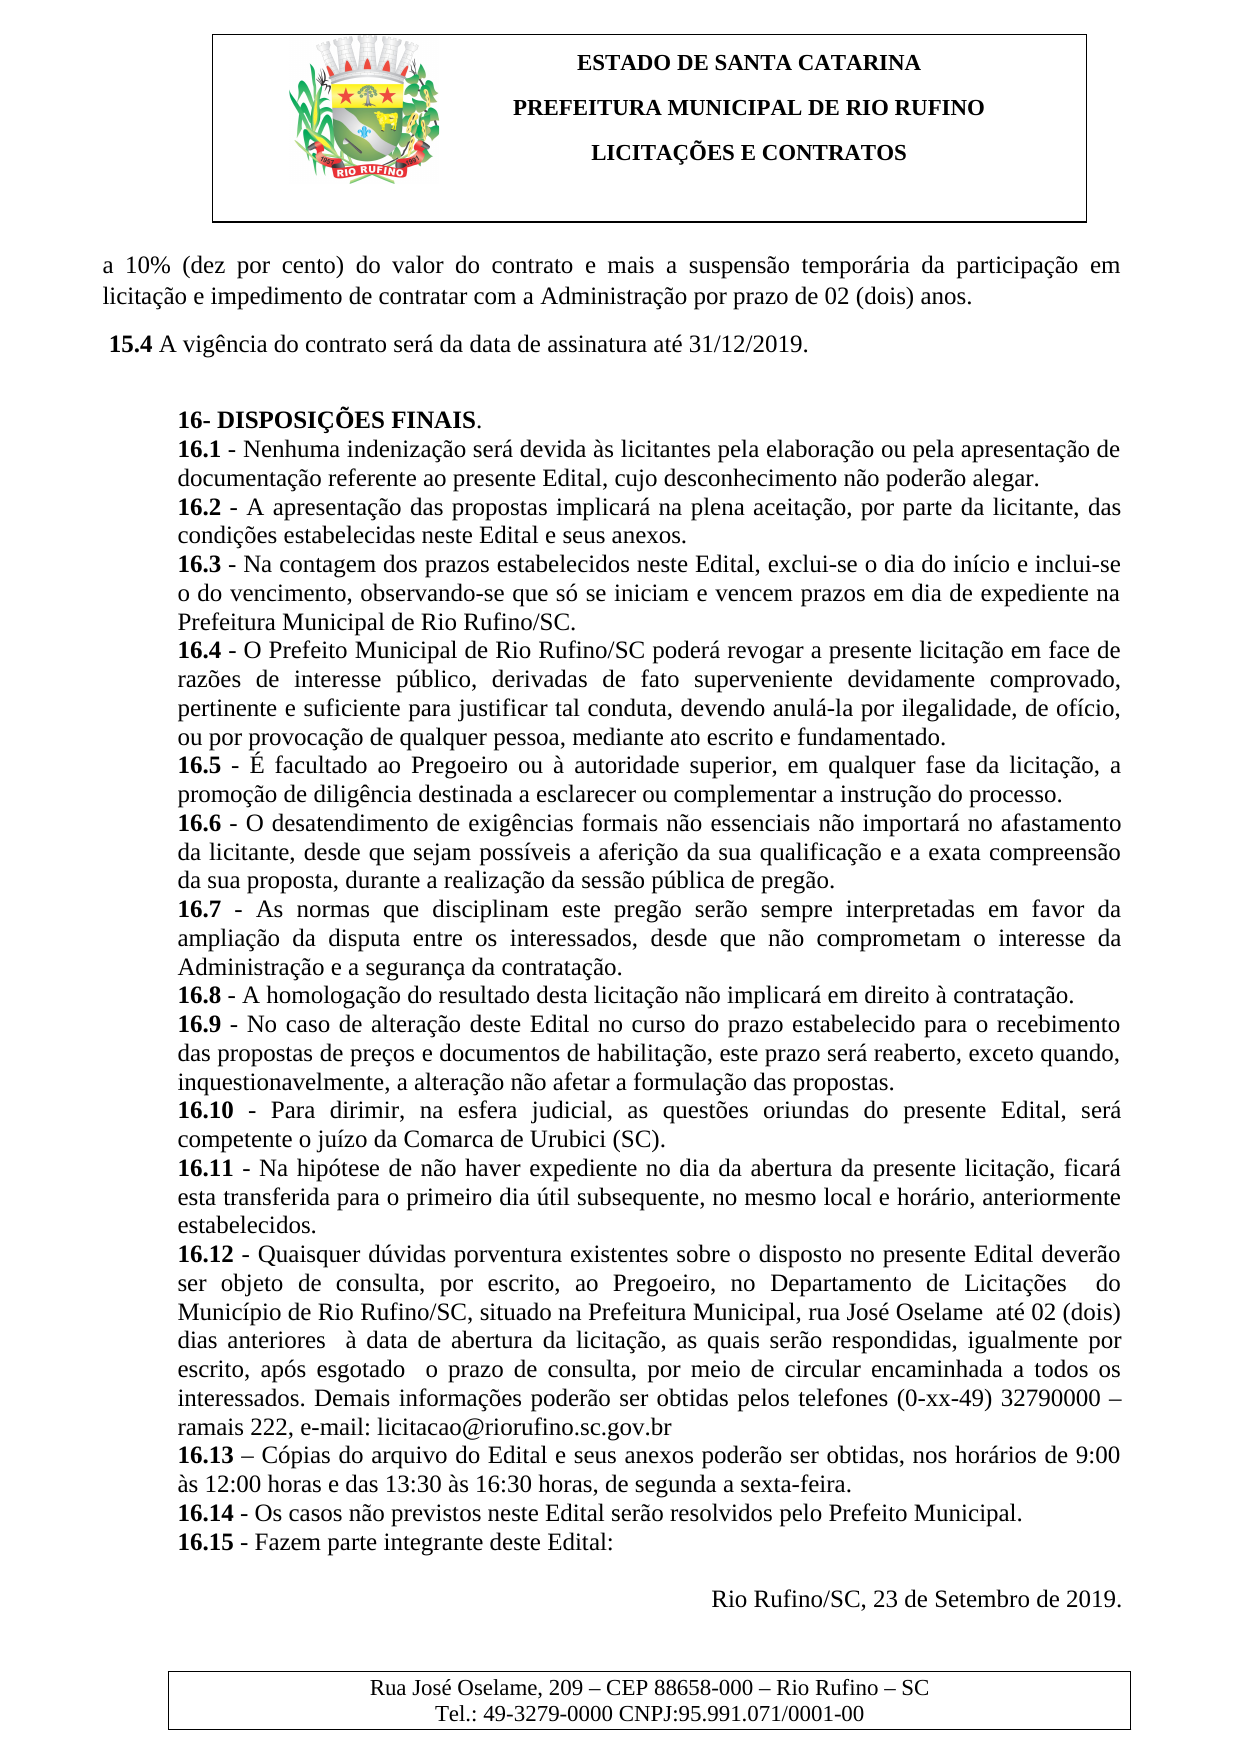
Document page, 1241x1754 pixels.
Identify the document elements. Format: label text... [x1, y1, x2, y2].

picture [289, 35, 440, 184]
text 16.14 - Os casos não previstos neste Edital serão resolvidos pelo Prefeito Municipal. [177, 1498, 1122, 1527]
text 16.11 - Na hipótese de não haver expediente no dia da abertura da presente licitação, ficará esta transferida para o primeiro dia útil subsequente, no mesmo local e horário, anteriormente estabelecidos. [177, 1153, 1122, 1239]
text 16.7 - As normas que disciplinam este pregão serão sempre interpretadas em favor da ampliação da disputa entre os interessados, desde que não comprometam o interesse da Administração e a segurança da contratação. [177, 894, 1122, 981]
text 16.3 - Na contagem dos prazos estabelecidos neste Edital, exclui-se o dia do início e inclui-se o do vencimento, observando-se que só se iniciam e vencem prazos em dia de expediente na Prefeitura Municipal de Rio Rufino/SC. [177, 549, 1122, 636]
text 16.2 - A apresentação das propostas implicará na plena aceitação, por parte da licitante, das condições estabelecidas neste Edital e seus anexos. [177, 492, 1122, 549]
text 16- DISPOSIÇÕES FINAIS. [177, 406, 1122, 434]
text 16.12 - Quaisquer dúvidas porventura existentes sobre o disposto no presente Edital deverão ser objeto de consulta, por escrito, ao Pregoeiro, no Departamento de Licitações do Município de Rio Rufino/SC, situado na Prefeitura Municipal, rua José Oselame até 02 (dois) dias anteriores à data de abertura da licitação, as quais serão respondidas, igualmente por escrito, após esgotado o prazo de consulta, por meio de circular encaminhada a todos os interessados. Demais informações poderão ser obtidas pelos telefones (0-xx-49) 32790000 – ramais 222, e-mail: licitacao@riorufino.sc.gov.br [177, 1239, 1122, 1441]
text 16.15 - Fazem parte integrante deste Edital: [177, 1527, 1122, 1556]
text 16.5 - É facultado ao Pregoeiro ou à autoridade superior, em qualquer fase da licitação, a promoção de diligência destinada a esclarecer ou complementar a instrução do processo. [177, 751, 1122, 808]
text 16.10 - Para dirimir, na esfera judicial, as questões oriundas do presente Edital, será competente o juízo da Comarca de Urubici (SC). [177, 1096, 1122, 1153]
text 16.1 - Nenhuma indenização será devida às licitantes pela elaboração ou pela apresentação de documentação referente ao presente Edital, cujo desconhecimento não poderão alegar. [177, 434, 1122, 492]
text 16.4 - O Prefeito Municipal de Rio Rufino/SC poderá revogar a presente licitação em face de razões de interesse público, derivadas de fato superveniente devidamente comprovado, pertinente e suficiente para justificar tal conduta, devendo anulá-la por ilegalidade, de ofício, ou por provocação de qualquer pessoa, mediante ato escrito e fundamentado. [177, 636, 1122, 751]
text 16.9 - No caso de alteração deste Edital no curso do prazo estabelecido para o recebimento das propostas de preços e documentos de habilitação, este prazo será reaberto, exceto quando, inquestionavelmente, a alteração não afetar a formulação das propostas. [177, 1009, 1122, 1096]
text 16.8 - A homologação do resultado desta licitação não implicará em direito à contratação. [177, 981, 1122, 1009]
text 16.6 - O desatendimento de exigências formais não essenciais não importará no afastamento da licitante, desde que sejam possíveis a aferição da sua qualificação e a exata compreensão da sua proposta, durante a realização da sessão pública de pregão. [177, 808, 1122, 894]
text a 10% (dez por cento) do valor do contrato e mais a suspensão temporária da participação em licitação e impedimento de contratar com a Administração por prazo de 02 (dois) anos. [102, 250, 1122, 310]
text Rio Rufino/SC, 23 de Setembro de 2019. [177, 1584, 1122, 1613]
text 15.4 A vigência do contrato será da data de assinatura até 31/12/2019. [102, 329, 1122, 358]
text 16.13 – Cópias do arquivo do Edital e seus anexos poderão ser obtidas, nos horários de 9:00 às 12:00 horas e das 13:30 às 16:30 horas, de segunda a sexta-feira. [177, 1441, 1122, 1498]
